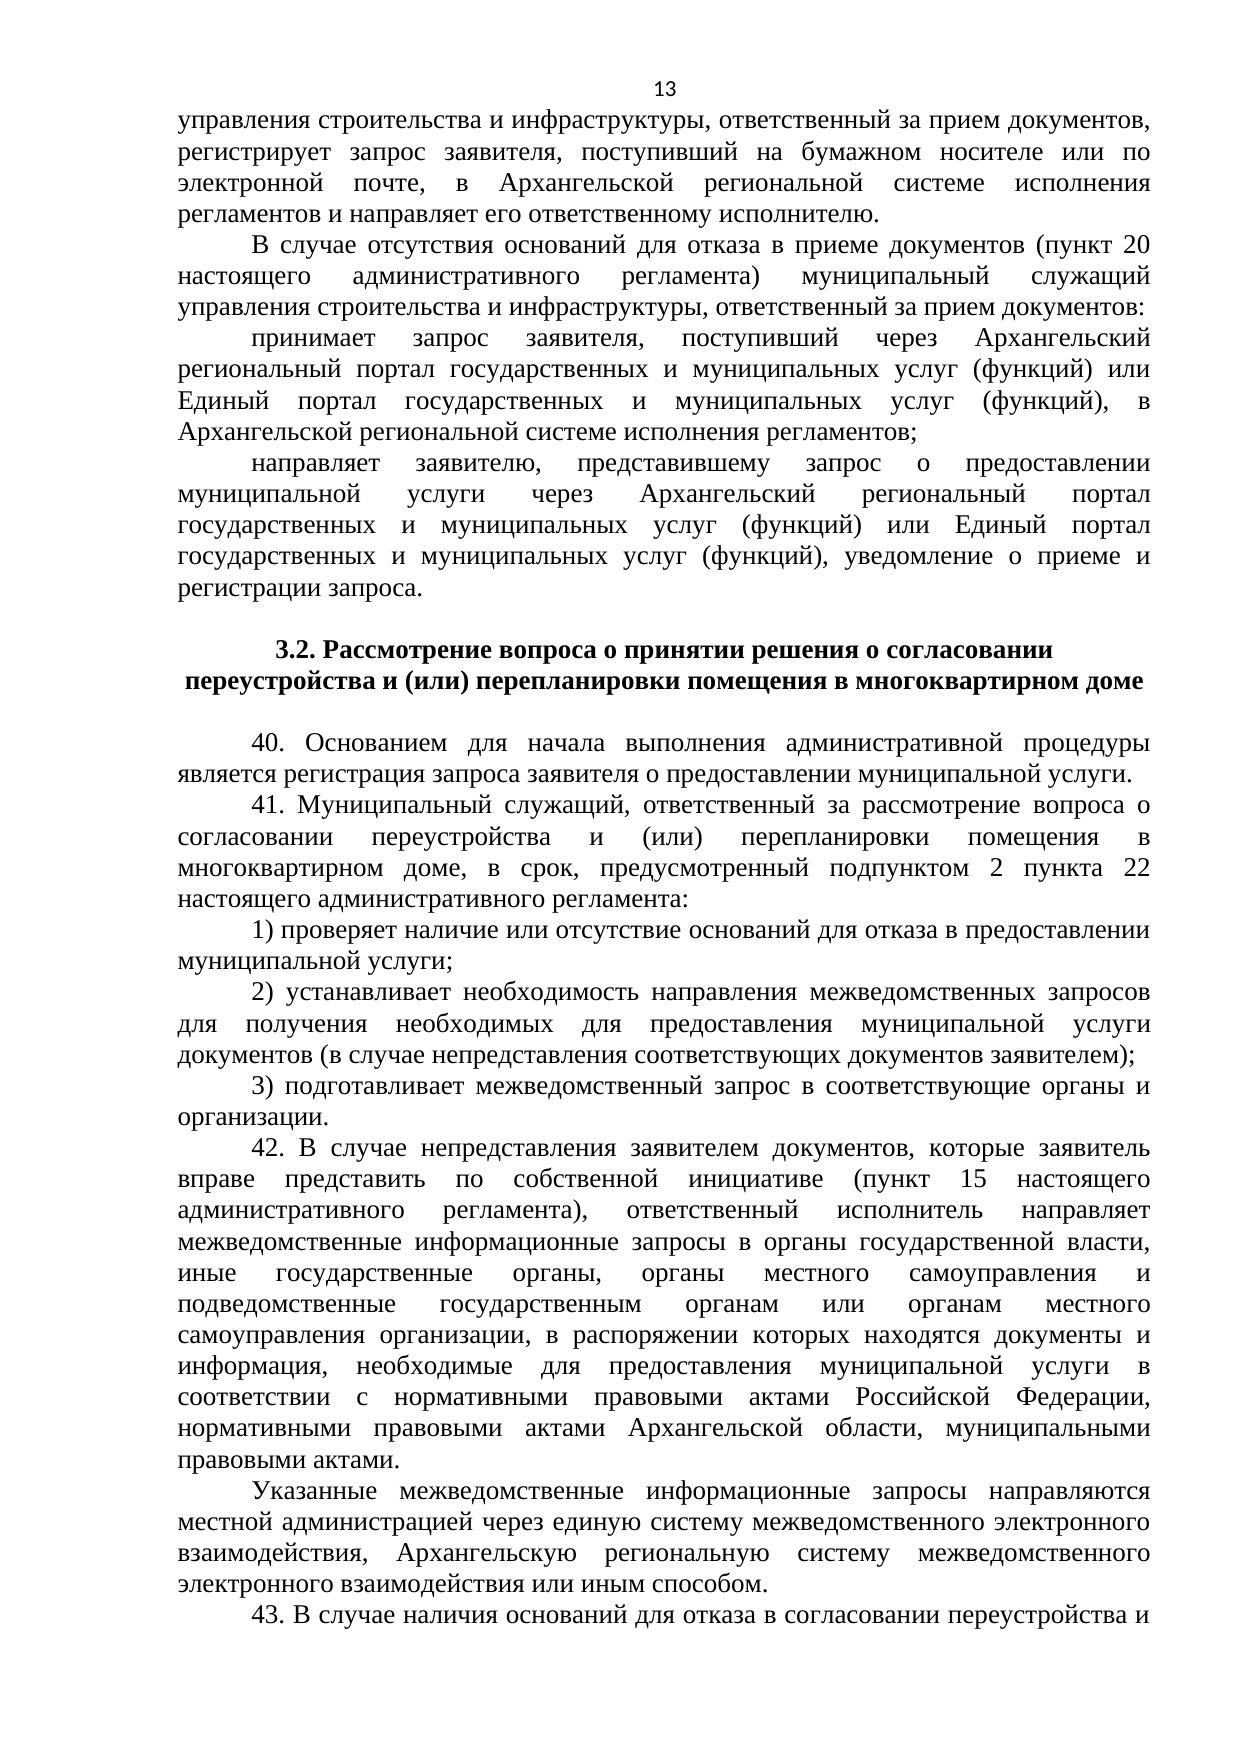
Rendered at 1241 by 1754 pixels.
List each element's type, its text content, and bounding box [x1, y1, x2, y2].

text В случае отсутствия оснований для отказа в приеме документов (пункт 20 настоящего административного регламента) муниципальный служащий управления строительства и инфраструктуры, ответственный за прием документов: [177, 228, 1152, 321]
text 2) устанавливает необходимость направления межведомственных запросов для получения необходимых для предоставления муниципальной услуги документов (в случае непредставления соответствующих документов заявителем); [177, 976, 1152, 1069]
text 3) подготавливает межведомственный запрос в соответствующие органы и организации. [177, 1069, 1152, 1131]
text 3.2. Рассмотрение вопроса о принятии решения о согласовании переустройства и (или) перепланировки помещения в многоквартирном доме [177, 633, 1152, 695]
text принимает запрос заявителя, поступивший через Архангельский региональный портал государственных и муниципальных услуг (функций) или Единый портал государственных и муниципальных услуг (функций), в Архангельской региональной системе исполнения регламентов; [177, 321, 1152, 446]
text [177, 103, 1152, 228]
text 42. В случае непредставления заявителем документов, которые заявитель вправе представить по собственной инициативе (пункт 15 настоящего административного регламента), ответственный исполнитель направляет межведомственные информационные запросы в органы государственной власти, иные государственные органы, органы местного самоуправления и подведомственные государственным органам или органам местного самоуправления организации, в распоряжении которых находятся документы и информация, необходимые для предоставления муниципальной услуги в соответствии с нормативными правовыми актами Российской Федерации, нормативными правовыми актами Архангельской области, муниципальными правовыми актами. [177, 1131, 1152, 1474]
text 1) проверяет наличие или отсутствие оснований для отказа в предоставлении муниципальной услуги; [177, 913, 1152, 976]
text 40. Основанием для начала выполнения административной процедуры является регистрация запроса заявителя о предоставлении муниципальной услуги. [177, 726, 1152, 789]
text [177, 1598, 1152, 1629]
text направляет заявителю, представившему запрос о предоставлении муниципальной услуги через Архангельский региональный портал государственных и муниципальных услуг (функций) или Единый портал государственных и муниципальных услуг (функций), уведомление о приеме и регистрации запроса. [177, 446, 1152, 602]
text 41. Муниципальный служащий, ответственный за рассмотрение вопроса о согласовании переустройства и (или) перепланировки помещения в многоквартирном доме, в срок, предусмотренный подпунктом 2 пункта 22 настоящего административного регламента: [177, 789, 1152, 913]
text Указанные межведомственные информационные запросы направляются местной администрацией через единую систему межведомственного электронного взаимодействия, Архангельскую региональную систему межведомственного электронного взаимодействия или иным способом. [177, 1474, 1152, 1598]
